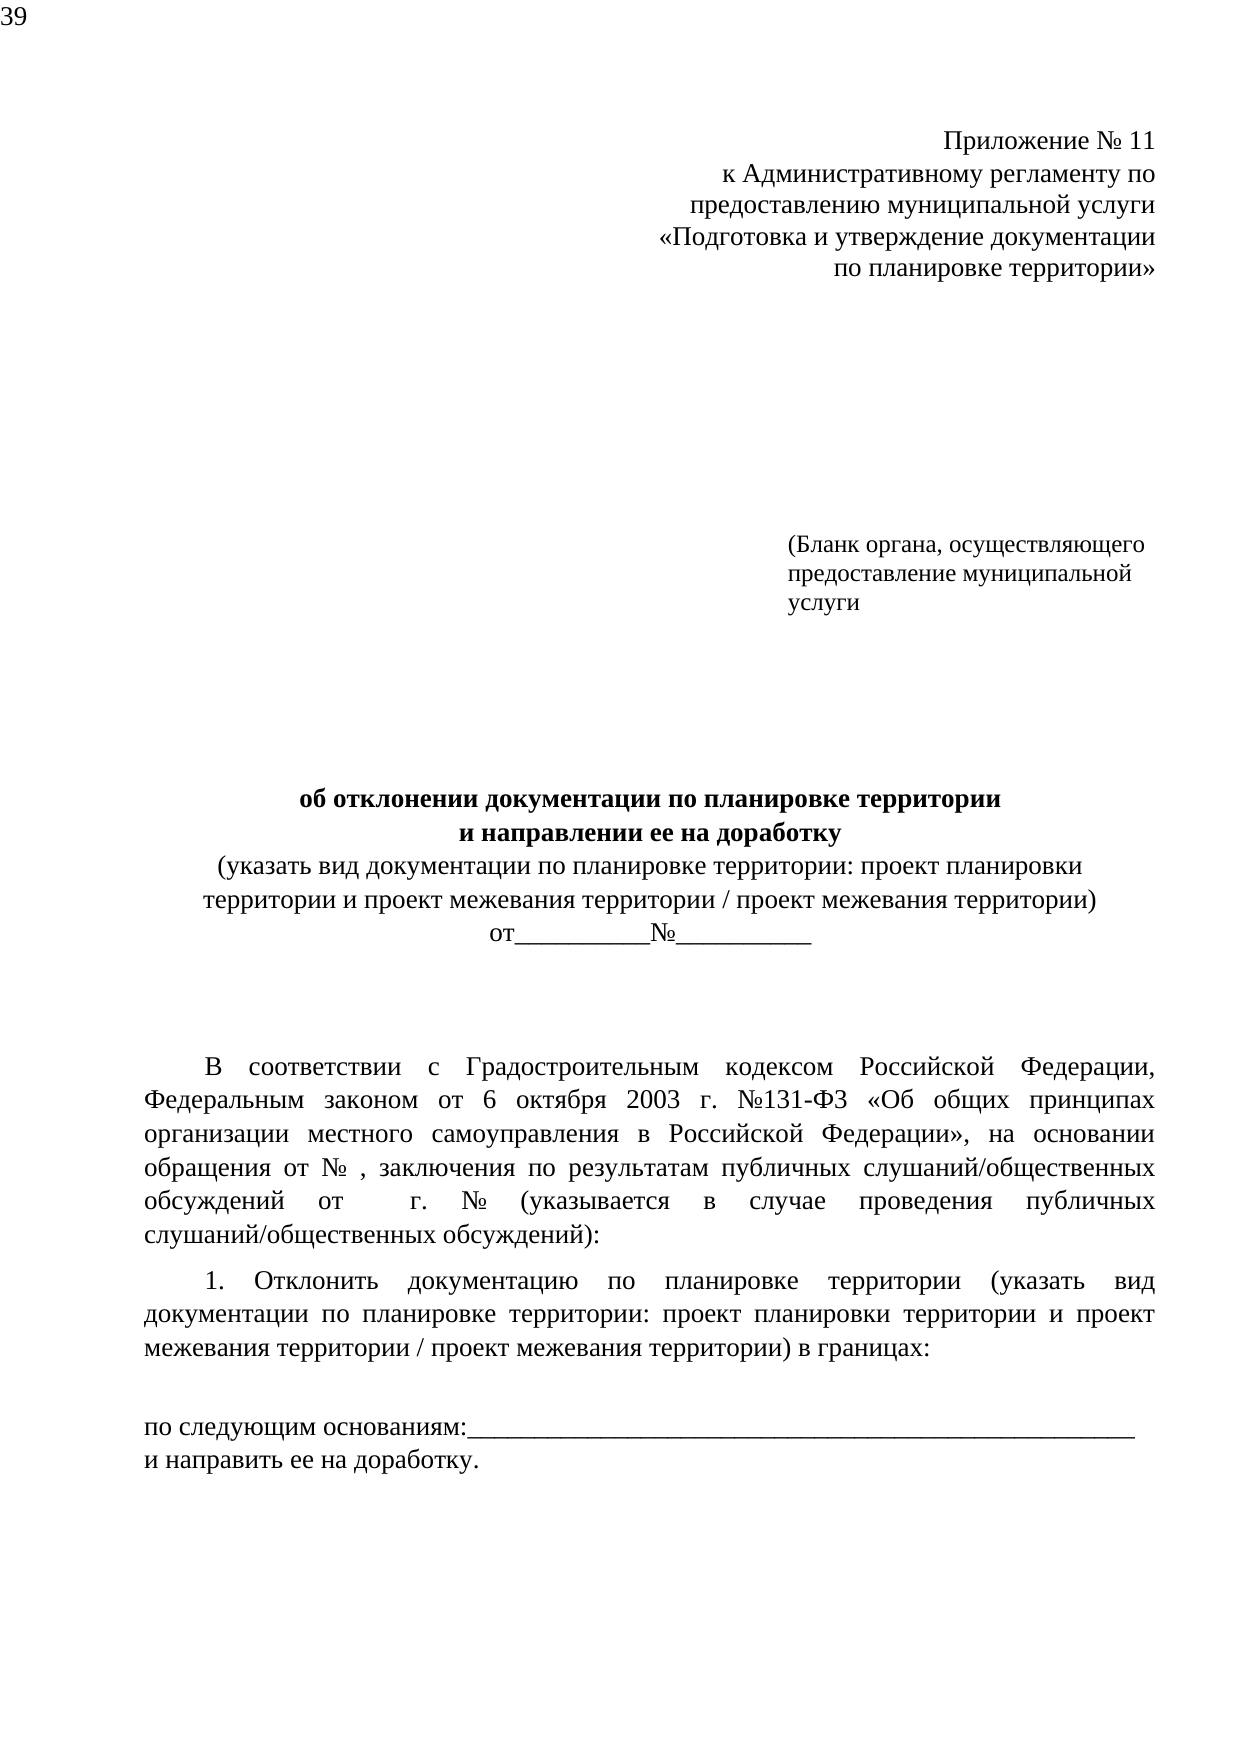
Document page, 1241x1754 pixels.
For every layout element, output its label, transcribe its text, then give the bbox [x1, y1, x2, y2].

text и направить ее на доработку. [144, 1443, 1156, 1474]
text (указать вид документации по планировке территории: проект планировки территории и проект межевания территории / проект межевания территории) от__________№__________ [144, 849, 1156, 948]
text об отклонении документации по планировке территории и направлении ее на доработку [144, 782, 1156, 847]
text по следующим основаниям: [144, 1410, 1156, 1441]
text В соответствии с Градостроительным кодексом Российской Федерации, Федеральным законом от 6 октября 2003 г. №131-Ф3 «Об общих принципах организации местного самоуправления в Российской Федерации», на основании обращения от № , заключения по результатам публичных слушаний/общественных обсуждений от г. № (указывается в случае проведения публичных слушаний/общественных обсуждений): [144, 1050, 1156, 1249]
text (Бланк органа, осуществляющего предоставление муниципальной услуги [788, 529, 1156, 616]
text 1. Отклонить документацию по планировке территории (указать вид документации по планировке территории: проект планировки территории и проект межевания территории / проект межевания территории) в границах: [144, 1264, 1156, 1362]
table_header Приложение № 11 к Административному регламенту по предоставлению муниципальной услуги «Подготовка и утверждение документации по планировке территории» [616, 74, 1167, 309]
